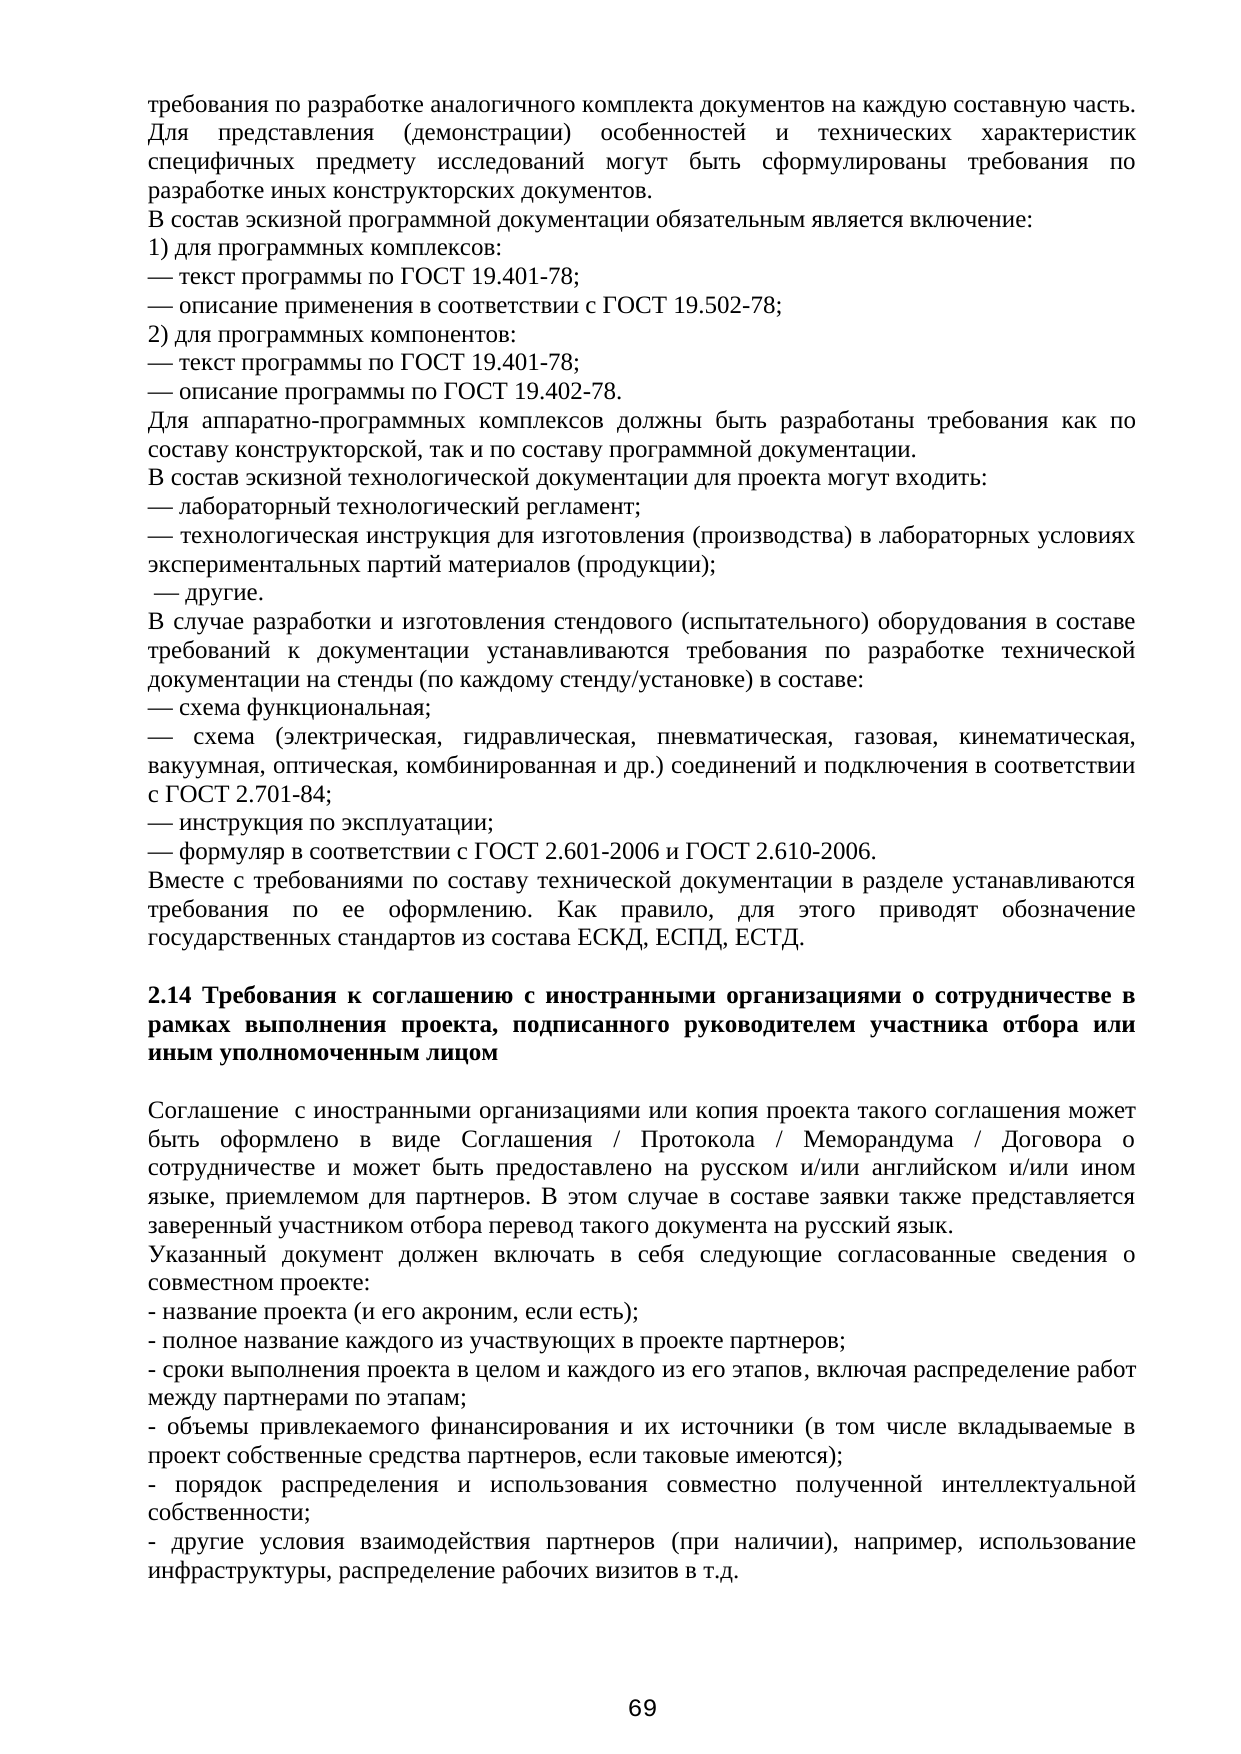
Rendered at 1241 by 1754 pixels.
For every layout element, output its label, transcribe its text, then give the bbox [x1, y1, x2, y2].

text Соглашение с иностранными организациями или копия проекта такого соглашения может быть оформлено в виде Соглашения / Протокола / Меморандума / Договора о сотрудничестве и может быть предоставлено на русском и/или английском и/или ином языке, приемлемом для партнеров. В этом случае в составе заявки также представляется заверенный участником отбора перевод такого документа на русский язык. [148, 1095, 1137, 1239]
text — лабораторный технологический регламент; [148, 491, 1137, 520]
text — описание программы по ГОСТ 19.402-78. [148, 376, 1137, 405]
text — формуляр в соответствии с ГОСТ 2.601-2006 и ГОСТ 2.610-2006. [148, 836, 1137, 865]
text Для аппаратно-программных комплексов должны быть разработаны требования как по составу конструкторской, так и по составу программной документации. [148, 405, 1137, 462]
text — описание применения в соответствии с ГОСТ 19.502-78; [148, 290, 1137, 319]
text - название проекта (и его акроним, если есть); [148, 1296, 1137, 1325]
text — инструкция по эксплуатации; [148, 807, 1137, 836]
text - другие условия взаимодействия партнеров (при наличии), например, использование инфраструктуры, распределение рабочих визитов в т.д. [148, 1526, 1137, 1584]
text В состав эскизной технологической документации для проекта могут входить: [148, 462, 1137, 491]
text Вместе с требованиями по составу технической документации в разделе устанавливаются требования по ее оформлению. Как правило, для этого приводят обозначение государственных стандартов из состава ЕСКД, ЕСПД, ЕСТД. [148, 865, 1137, 951]
text Указанный документ должен включать в себя следующие согласованные сведения о совместном проекте: [148, 1239, 1137, 1296]
text — технологическая инструкция для изготовления (производства) в лабораторных условиях экспериментальных партий материалов (продукции); [148, 520, 1137, 577]
text — текст программы по ГОСТ 19.401-78; [148, 347, 1137, 376]
text - объемы привлекаемого финансирования и их источники (в том числе вкладываемые в проект собственные средства партнеров, если таковые имеются); [148, 1411, 1137, 1469]
text - полное название каждого из участвующих в проекте партнеров; [148, 1325, 1137, 1354]
text — текст программы по ГОСТ 19.401-78; [148, 261, 1137, 290]
text В состав эскизной программной документации обязательным является включение: [148, 204, 1137, 232]
text - порядок распределения и использования совместно полученной интеллектуальной собственности; [148, 1469, 1137, 1526]
text В случае разработки и изготовления стендового (испытательного) оборудования в составе требований к документации устанавливаются требования по разработке технической документации на стенды (по каждому стенду/установке) в составе: [148, 606, 1137, 692]
text 1) для программных комплексов: [148, 232, 1137, 261]
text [148, 89, 1137, 204]
text - сроки выполнения проекта в целом и каждого из его этапов, включая распределение работ между партнерами по этапам; [148, 1354, 1137, 1411]
text 2.14 Требования к соглашению с иностранными организациями о сотрудничестве в рамках выполнения проекта, подписанного руководителем участника отбора или иным уполномоченным лицом [148, 980, 1137, 1066]
text — другие. [148, 577, 1137, 606]
text — схема функциональная; [148, 692, 1137, 721]
text — схема (электрическая, гидравлическая, пневматическая, газовая, кинематическая, вакуумная, оптическая, комбинированная и др.) соединений и подключения в соответствии с ГОСТ 2.701-84; [148, 721, 1137, 807]
text 2) для программных компонентов: [148, 319, 1137, 347]
